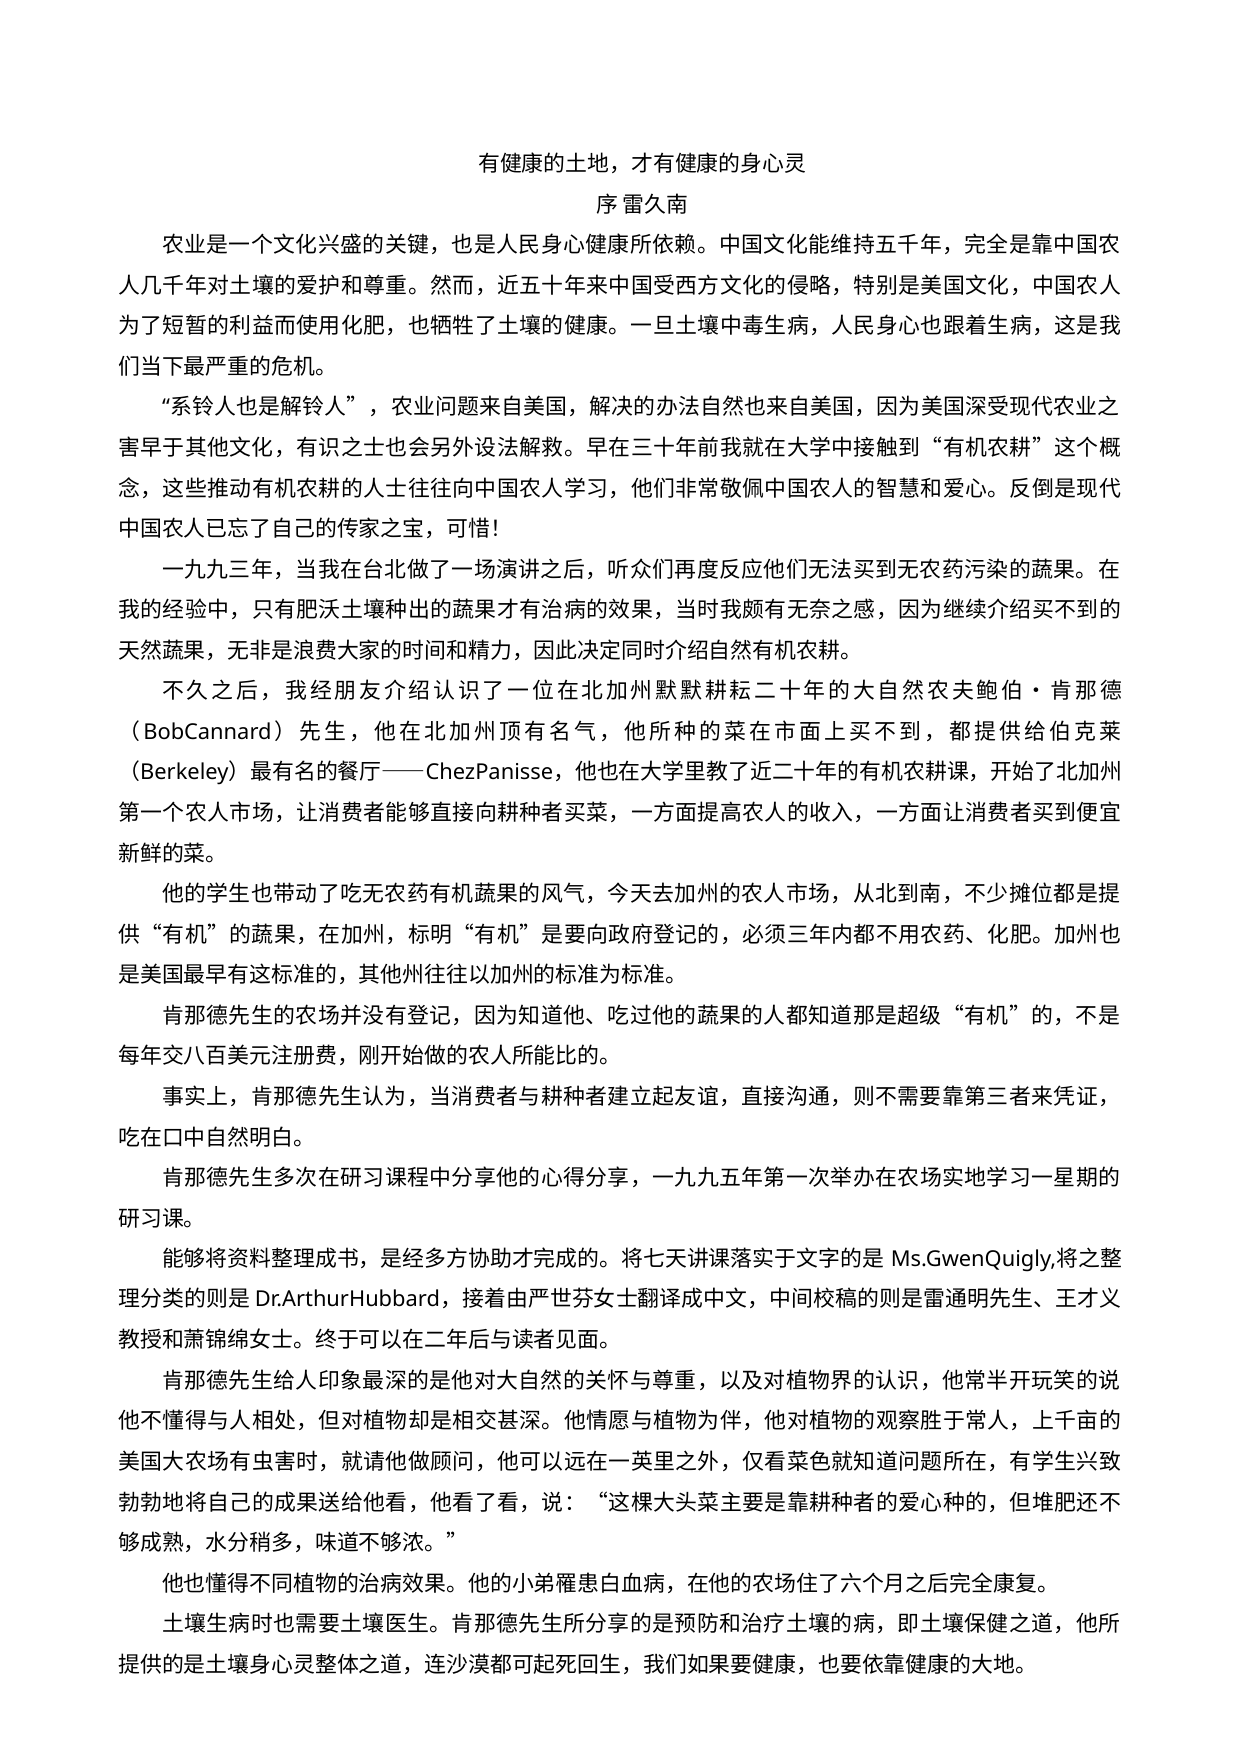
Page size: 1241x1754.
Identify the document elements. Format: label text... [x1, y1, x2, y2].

text 他也懂得不同植物的治病效果。他的小弟罹患白血病，在他的农场住了六个月之后完全康复。 [118, 1565, 1122, 1598]
text 他的学生也带动了吃无农药有机蔬果的风气，今天去加州的农人市场，从北到南，不少摊位都是提供“有机”的蔬果，在加州，标明“有机”是要向政府登记的，必须三年内都不用农药、化肥。加州也是美国最早有这标准的，其他州往往以加州的标准为标准。 [118, 876, 1122, 989]
text “系铃人也是解铃人”，农业问题来自美国，解决的办法自然也来自美国，因为美国深受现代农业之害早于其他文化，有识之士也会另外设法解救。早在三十年前我就在大学中接触到“有机农耕”这个概念，这些推动有机农耕的人士往往向中国农人学习，他们非常敬佩中国农人的智慧和爱心。反倒是现代中国农人已忘了自己的传家之宝，可惜！ [118, 389, 1122, 543]
text 一九九三年，当我在台北做了一场演讲之后，听众们再度反应他们无法买到无农药污染的蔬果。在我的经验中，只有肥沃土壤种出的蔬果才有治病的效果，当时我颇有无奈之感，因为继续介绍买不到的天然蔬果，无非是浪费大家的时间和精力，因此决定同时介绍自然有机农耕。 [118, 551, 1122, 665]
text 有健康的土地，才有健康的身心灵 [118, 146, 1122, 178]
text 能够将资料整理成书，是经多方协助才完成的。将七天讲课落实于文字的是Ms.GwenQuigly,将之整理分类的则是Dr.ArthurHubbard，接着由严世芬女士翻译成中文，中间校稿的则是雷通明先生、王才义教授和萧锦绵女士。终于可以在二年后与读者见面。 [118, 1241, 1122, 1354]
text 肯那德先生的农场并没有登记，因为知道他、吃过他的蔬果的人都知道那是超级“有机”的，不是每年交八百美元注册费，刚开始做的农人所能比的。 [118, 997, 1122, 1071]
text 不久之后，我经朋友介绍认识了一位在北加州默默耕耘二十年的大自然农夫鲍伯•肯那德（BobCannard）先生，他在北加州顶有名气，他所种的菜在市面上买不到，都提供给伯克莱（Berkeley）最有名的餐厅——ChezPanisse，他也在大学里教了近二十年的有机农耕课，开始了北加州第一个农人市场，让消费者能够直接向耕种者买菜，一方面提高农人的收入，一方面让消费者买到便宜新鲜的菜。 [118, 673, 1122, 868]
text 序 雷久南 [118, 186, 1122, 219]
text 农业是一个文化兴盛的关键，也是人民身心健康所依赖。中国文化能维持五千年，完全是靠中国农人几千年对土壤的爱护和尊重。然而，近五十年来中国受西方文化的侵略，特别是美国文化，中国农人为了短暂的利益而使用化肥，也牺牲了土壤的健康。一旦土壤中毒生病，人民身心也跟着生病，这是我们当下最严重的危机。 [118, 227, 1122, 381]
text 肯那德先生给人印象最深的是他对大自然的关怀与尊重，以及对植物界的认识，他常半开玩笑的说他不懂得与人相处，但对植物却是相交甚深。他情愿与植物为伴，他对植物的观察胜于常人，上千亩的美国大农场有虫害时，就请他做顾问，他可以远在一英里之外，仅看菜色就知道问题所在，有学生兴致勃勃地将自己的成果送给他看，他看了看，说：“这棵大头菜主要是靠耕种者的爱心种的，但堆肥还不够成熟，水分稍多，味道不够浓。” [118, 1362, 1122, 1557]
text 事实上，肯那德先生认为，当消费者与耕种者建立起友谊，直接沟通，则不需要靠第三者来凭证，吃在口中自然明白。 [118, 1078, 1122, 1152]
text 土壤生病时也需要土壤医生。肯那德先生所分享的是预防和治疗土壤的病，即土壤保健之道，他所提供的是土壤身心灵整体之道，连沙漠都可起死回生，我们如果要健康，也要依靠健康的大地。 [118, 1606, 1122, 1679]
text 肯那德先生多次在研习课程中分享他的心得分享，一九九五年第一次举办在农场实地学习一星期的研习课。 [118, 1159, 1122, 1233]
